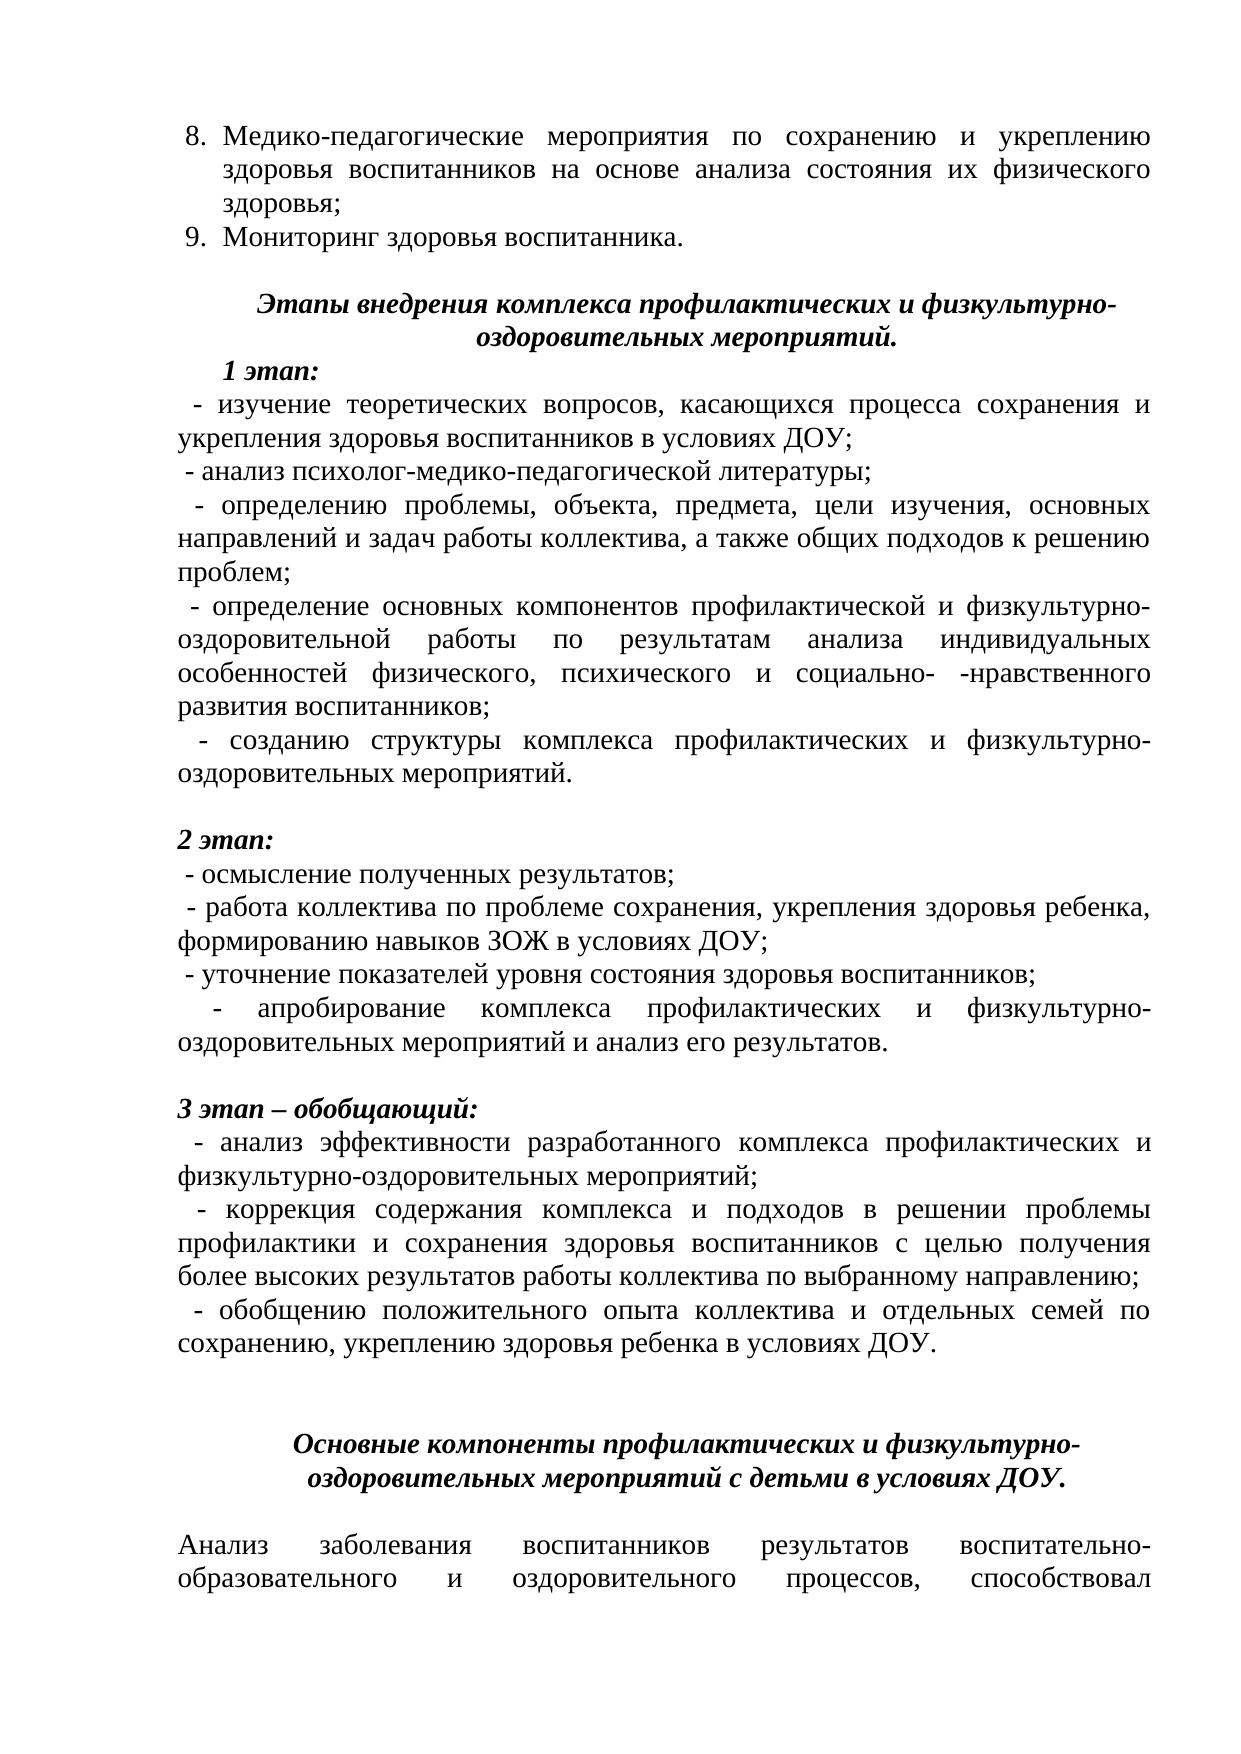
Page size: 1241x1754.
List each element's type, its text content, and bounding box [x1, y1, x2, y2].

list 3 этап – обобщающий: [177, 1091, 1152, 1124]
list - осмысление полученных результатов; [177, 856, 1152, 889]
list Медико-педагогические мероприятия по сохранению и укреплению здоровья воспитанников на основе анализа состояния их физического здоровья; [185, 118, 1152, 219]
list - созданию структуры комплекса профилактических и физкультурно-оздоровительных мероприятий. [177, 722, 1152, 789]
list - уточнение показателей уровня состояния здоровья воспитанников; [177, 957, 1152, 990]
list - обобщению положительного опыта коллектива и отдельных семей по сохранению, укреплению здоровья ребенка в условиях ДОУ. [177, 1292, 1152, 1359]
list - работа коллектива по проблеме сохранения, укрепления здоровья ребенка, формированию навыков ЗОЖ в условиях ДОУ; [177, 889, 1152, 957]
list 1 этап: [222, 353, 1152, 386]
list - определение основных компонентов профилактической и физкультурно-оздоровительной работы по результатам анализа индивидуальных особенностей физического, психического и социально- -нравственного развития воспитанников; [177, 588, 1152, 722]
list Основные компоненты профилактических и физкультурно-оздоровительных мероприятий с детьми в условиях ДОУ. [222, 1426, 1152, 1493]
list Мониторинг здоровья воспитанника. [185, 219, 1152, 252]
list - анализ эффективности разработанного комплекса профилактических и физкультурно-оздоровительных мероприятий; [177, 1124, 1152, 1191]
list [177, 1527, 1152, 1594]
list - определению проблемы, объекта, предмета, цели изучения, основных направлений и задач работы коллектива, а также общих подходов к решению проблем; [177, 487, 1152, 588]
list - коррекция содержания комплекса и подходов в решении проблемы профилактики и сохранения здоровья воспитанников с целью получения более высоких результатов работы коллектива по выбранному направлению; [177, 1191, 1152, 1292]
list - анализ психолог-медико-педагогической литературы; [177, 453, 1152, 487]
list - апробирование комплекса профилактических и физкультурно-оздоровительных мероприятий и анализ его результатов. [177, 990, 1152, 1057]
list 2 этап: [177, 822, 1152, 856]
list Этапы внедрения комплекса профилактических и физкультурно-оздоровительных мероприятий. [222, 286, 1152, 353]
list - изучение теоретических вопросов, касающихся процесса сохранения и укрепления здоровья воспитанников в условиях ДОУ; [177, 386, 1152, 453]
